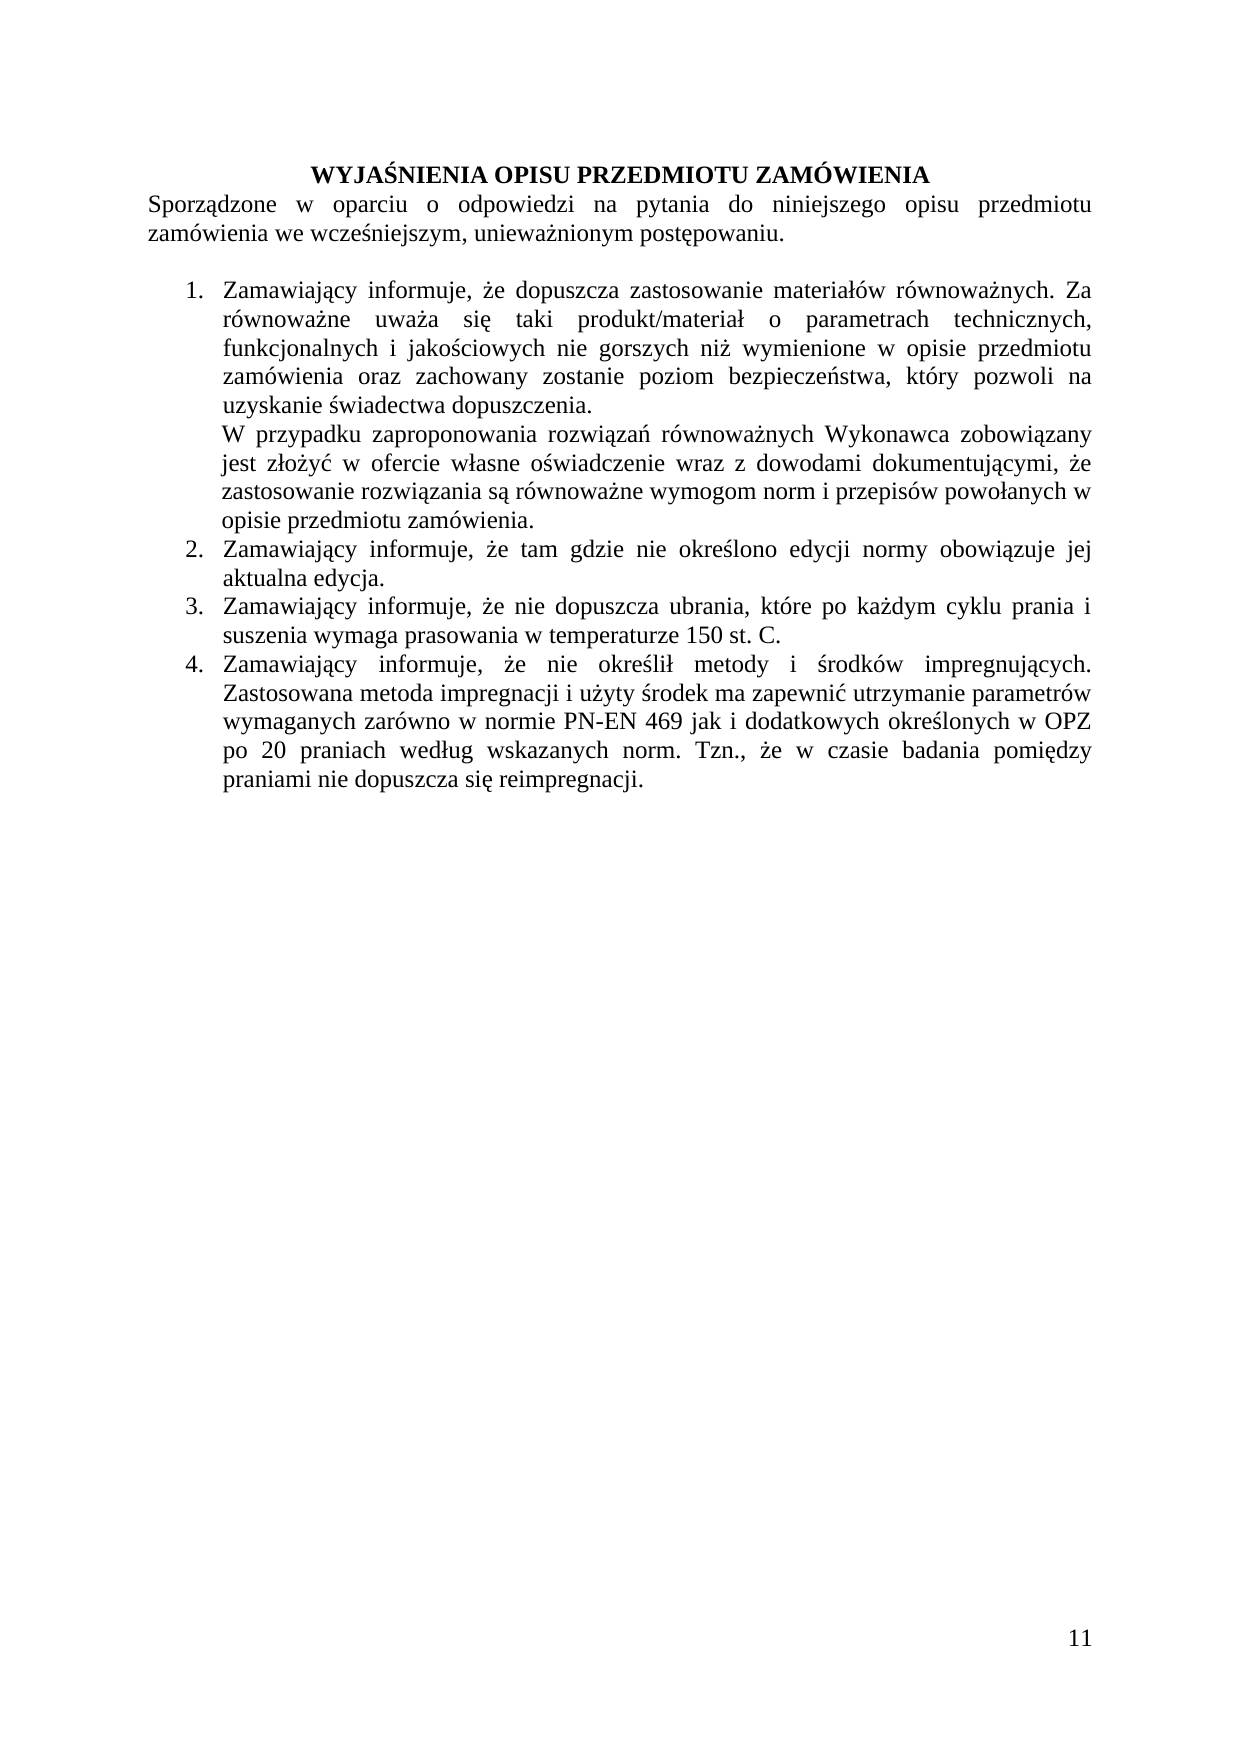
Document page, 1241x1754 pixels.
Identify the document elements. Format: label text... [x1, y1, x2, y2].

text Sporządzone w oparciu o odpowiedzi na pytania do niniejszego opisu przedmiotu zamówienia we wcześniejszym, unieważnionym postępowaniu. [148, 189, 1092, 246]
list Zamawiający informuje, że nie określił metody i środków impregnujących. Zastosowana metoda impregnacji i użyty środek ma zapewnić utrzymanie parametrów wymaganych zarówno w normie PN-EN 469 jak i dodatkowych określonych w OPZ po 20 praniach według wskazanych norm. Tzn., że w czasie badania pomiędzy praniami nie dopuszcza się reimpregnacji. [185, 649, 1092, 793]
text WYJAŚNIENIA OPISU PRZEDMIOTU ZAMÓWIENIA [148, 160, 1092, 189]
list Zamawiający informuje, że dopuszcza zastosowanie materiałów równoważnych. Za równoważne uważa się taki produkt/materiał o parametrach technicznych, funkcjonalnych i jakościowych nie gorszych niż wymienione w opisie przedmiotu zamówienia oraz zachowany zostanie poziom bezpieczeństwa, który pozwoli na uzyskanie świadectwa dopuszczenia. [185, 275, 1092, 419]
list Zamawiający informuje, że nie dopuszcza ubrania, które po każdym cyklu prania i suszenia wymaga prasowania w temperaturze 150 st. C. [185, 591, 1092, 649]
list Zamawiający informuje, że tam gdzie nie określono edycji normy obowiązuje jej aktualna edycja. [185, 534, 1092, 591]
text W przypadku zaproponowania rozwiązań równoważnych Wykonawca zobowiązany jest złożyć w ofercie własne oświadczenie wraz z dowodami dokumentującymi, że zastosowanie rozwiązania są równoważne wymogom norm i przepisów powołanych w opisie przedmiotu zamówienia. [221, 419, 1092, 534]
